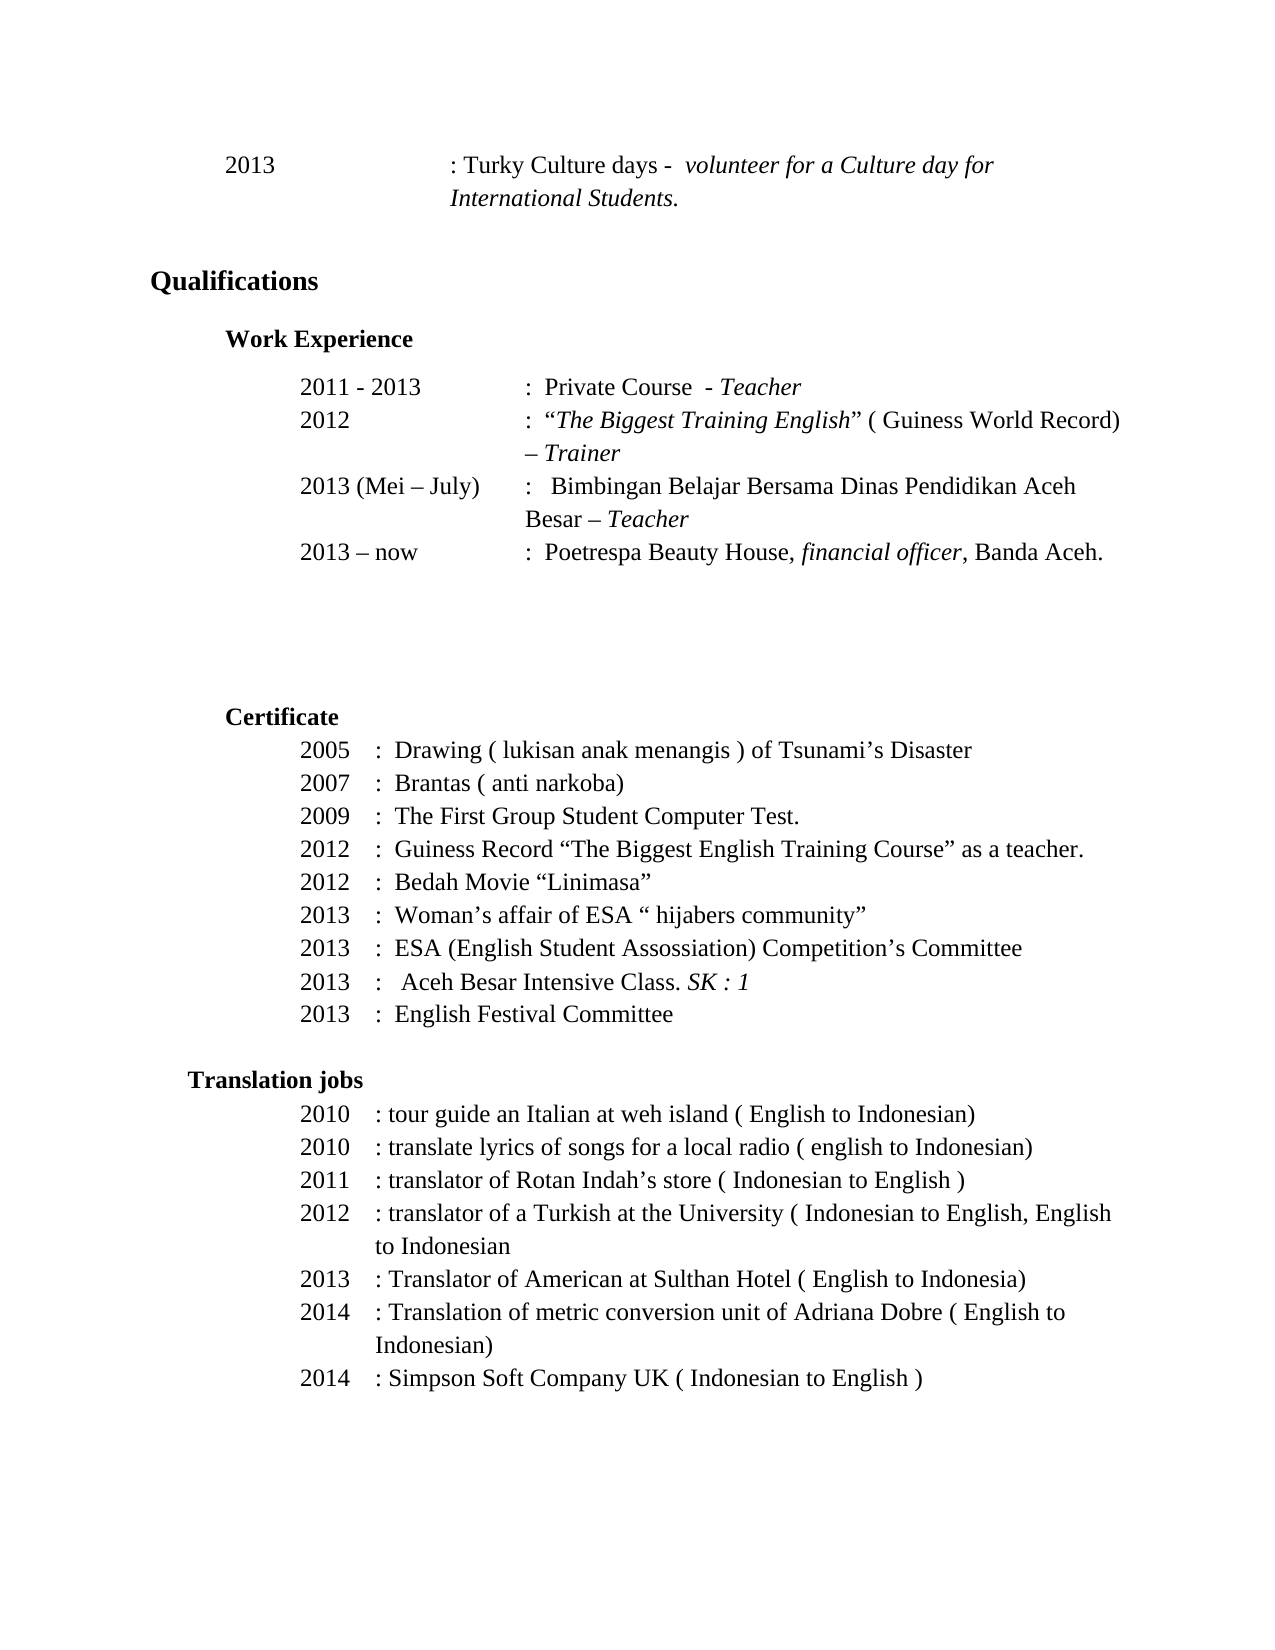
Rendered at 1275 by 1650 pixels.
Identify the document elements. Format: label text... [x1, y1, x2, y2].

list Translation jobs [187, 1066, 1125, 1094]
list 2011 - 2013 : Private Course - Teacher [187, 372, 1125, 401]
list 2013 : Turky Culture days - volunteer for a Culture day for International Students. [225, 150, 1125, 212]
list 2013 : English Festival Committee [187, 999, 1125, 1028]
list 2013 : ESA (English Student Assossiation) Competition’s Committee [187, 933, 1125, 962]
list 2014 : Translation of metric conversion unit of Adriana Dobre ( English to Indonesian) [300, 1297, 1125, 1358]
list 2013 (Mei – July) : Bimbingan Belajar Bersama Dinas Pendidikan Aceh Besar – Teacher [300, 471, 1125, 533]
list 2014 : Simpson Soft Company UK ( Indonesian to English ) [300, 1363, 1125, 1392]
list 2010 : tour guide an Italian at weh island ( English to Indonesian) [187, 1099, 1125, 1127]
list 2012 : Guiness Record “The Biggest English Training Course” as a teacher. [187, 834, 1125, 863]
text Qualifications [150, 264, 1125, 297]
list 2012 : Bedah Movie “Linimasa” [187, 867, 1125, 896]
text Work Experience [225, 324, 1125, 353]
list 2013 : Aceh Besar Intensive Class. SK : 1 [187, 967, 1125, 995]
list 2011 : translator of Rotan Indah’s store ( Indonesian to English ) [187, 1165, 1125, 1193]
list 2012 : translator of a Turkish at the University ( Indonesian to English, English to Indonesian [300, 1198, 1125, 1259]
list 2013 – now : Poetrespa Beauty House, financial officer, Banda Aceh. [300, 537, 1125, 599]
list Certificate [187, 702, 1125, 731]
list 2013 : Woman’s affair of ESA “ hijabers community” [187, 901, 1125, 929]
list 2009 : The First Group Student Computer Test. [187, 801, 1125, 830]
list 2005 : Drawing ( lukisan anak menangis ) of Tsunami’s Disaster [187, 735, 1125, 764]
list 2010 : translate lyrics of songs for a local radio ( english to Indonesian) [187, 1132, 1125, 1160]
list 2012 : “The Biggest Training English” ( Guiness World Record) – Trainer [300, 405, 1125, 467]
list 2013 : Translator of American at Sulthan Hotel ( English to Indonesia) [300, 1264, 1125, 1292]
list 2007 : Brantas ( anti narkoba) [187, 768, 1125, 797]
